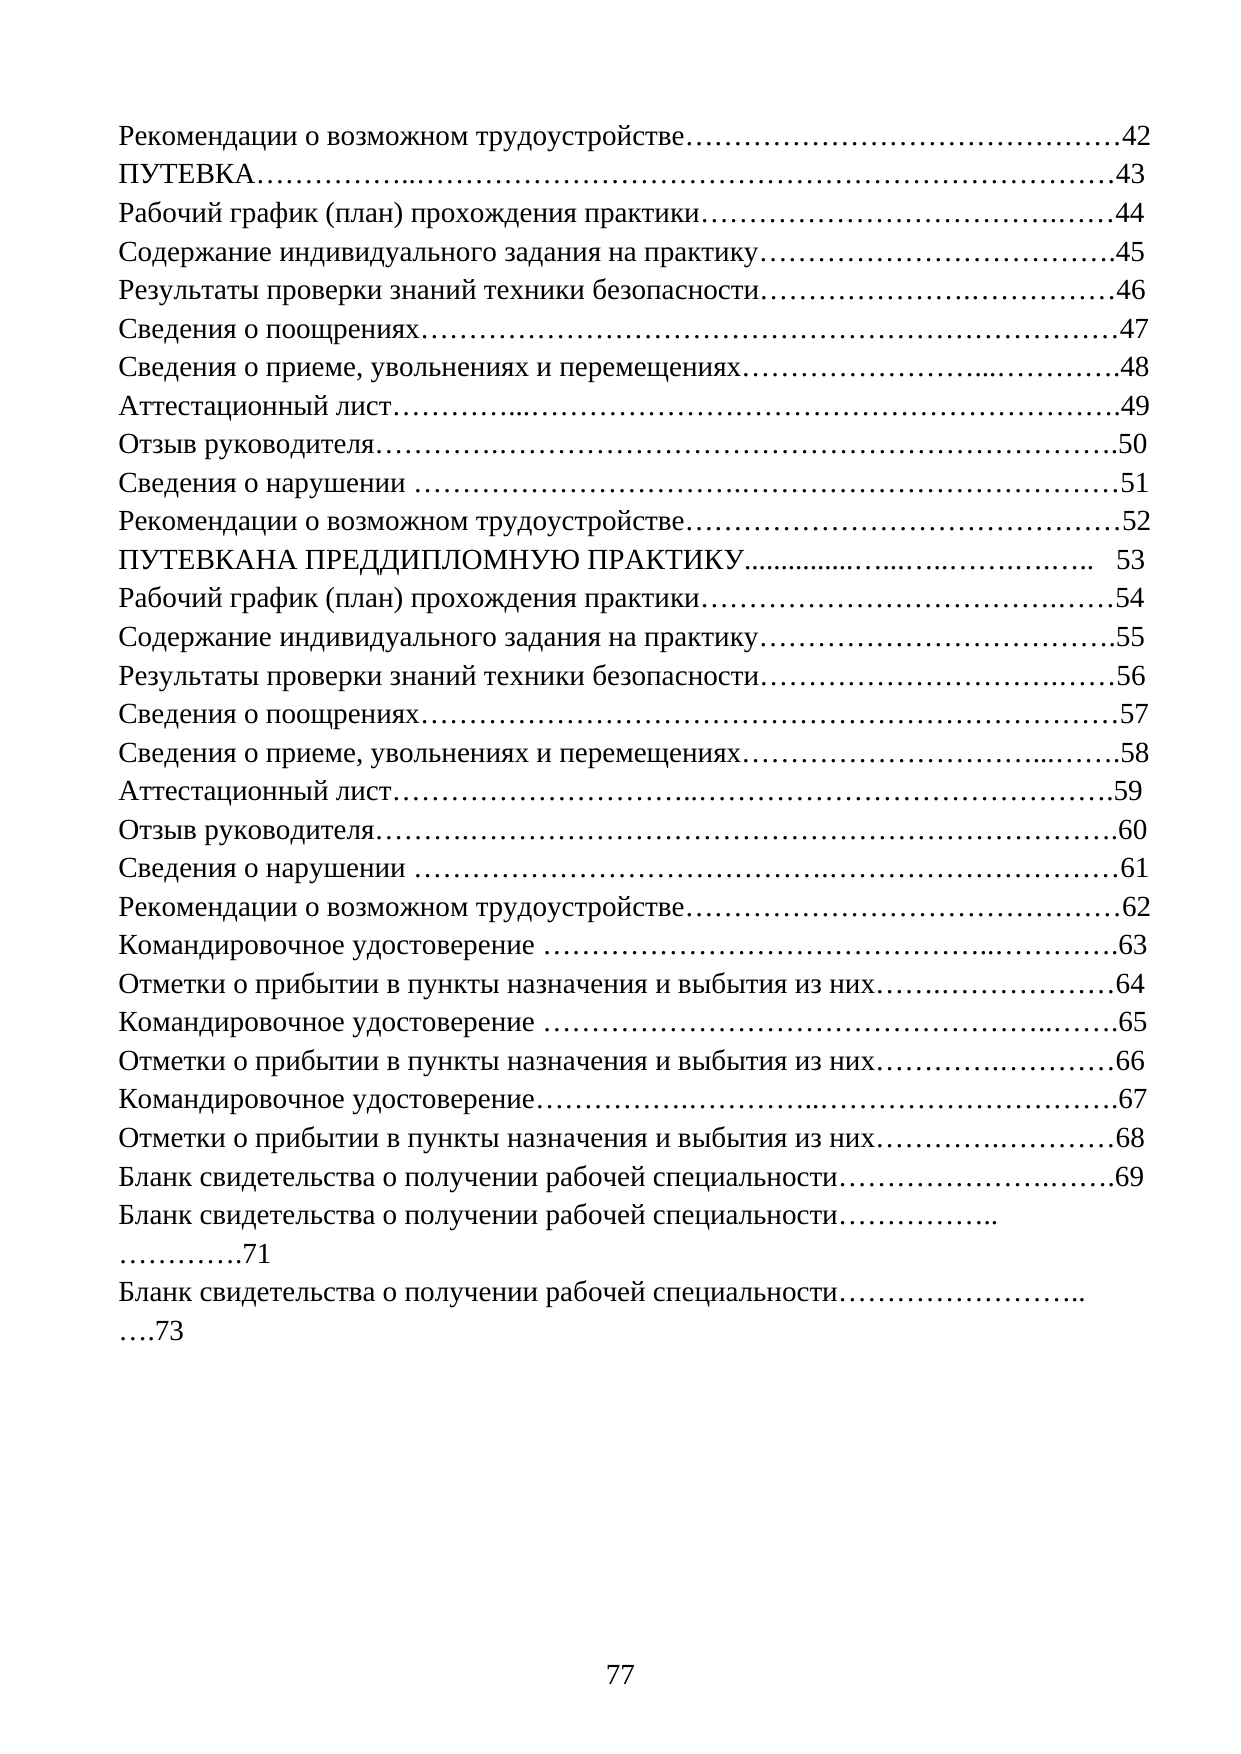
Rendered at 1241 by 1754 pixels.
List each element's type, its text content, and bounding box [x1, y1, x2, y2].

text Рабочий график (план) прохождения практики……………………………….……54 [118, 581, 1152, 614]
text Сведения о нарушении …………………………….…………………………………51 [118, 465, 1152, 498]
text Отметки о прибытии в пункты назначения и выбытия из них………….…………68 [118, 1120, 1152, 1154]
text Бланк свидетельства о получении рабочей специальности………………….…….69 [118, 1159, 1152, 1192]
text Командировочное удостоверение…………….…………..………………………….67 [118, 1082, 1152, 1115]
text ПУТЕВКАНА ПРЕДДИПЛОМНУЮ ПРАКТИКУ...............…...…..…….….….. 53 [118, 542, 1152, 576]
text Рекомендации о возможном трудоустройстве………………………………………62 [118, 889, 1152, 922]
text Содержание индивидуального задания на практику……………………………….45 [118, 234, 1152, 267]
text Аттестационный лист…………...…………………………………………………….49 [118, 388, 1152, 421]
text Сведения о поощрениях………………………………………………………………47 [118, 311, 1152, 344]
text Рекомендации о возможном трудоустройстве………………………………………52 [118, 503, 1152, 537]
text Отзыв руководителя……….………………………………………………………….60 [118, 812, 1152, 845]
text Результаты проверки знаний техники безопасности………………….……………46 [118, 272, 1152, 306]
text Командировочное удостоверение ……………………………………………..…….65 [118, 1004, 1152, 1038]
text Отметки о прибытии в пункты назначения и выбытия из них………….…………66 [118, 1043, 1152, 1077]
text Командировочное удостоверение ………………………………………..………….63 [118, 927, 1152, 961]
text Содержание индивидуального задания на практику……………………………….55 [118, 619, 1152, 653]
text Рекомендации о возможном трудоустройстве………………………………………42 [118, 118, 1152, 152]
text Сведения о нарушении …………………………………….…………………………61 [118, 850, 1152, 884]
text Отзыв руководителя………….……………………………………………………….50 [118, 426, 1152, 460]
text Отметки о прибытии в пункты назначения и выбытия из них…….………………64 [118, 966, 1152, 999]
text Аттестационный лист…………………………..…………………………………….59 [118, 773, 1152, 807]
text Рабочий график (план) прохождения практики……………………………….……44 [118, 195, 1152, 229]
text Бланк свидетельства о получении рабочей специальности……………………..….73 [118, 1274, 1152, 1346]
text Бланк свидетельства о получении рабочей специальности……………..………….71 [118, 1197, 1152, 1269]
text Сведения о приеме, увольнениях и перемещениях……………………...………….48 [118, 349, 1152, 383]
text Результаты проверки знаний техники безопасности………………………….……56 [118, 658, 1152, 691]
text Сведения о приеме, увольнениях и перемещениях…………………………...…….58 [118, 735, 1152, 768]
text ПУТЕВКА……………..………………………………………………………………43 [118, 157, 1152, 190]
text Сведения о поощрениях………………………………………………………………57 [118, 696, 1152, 730]
